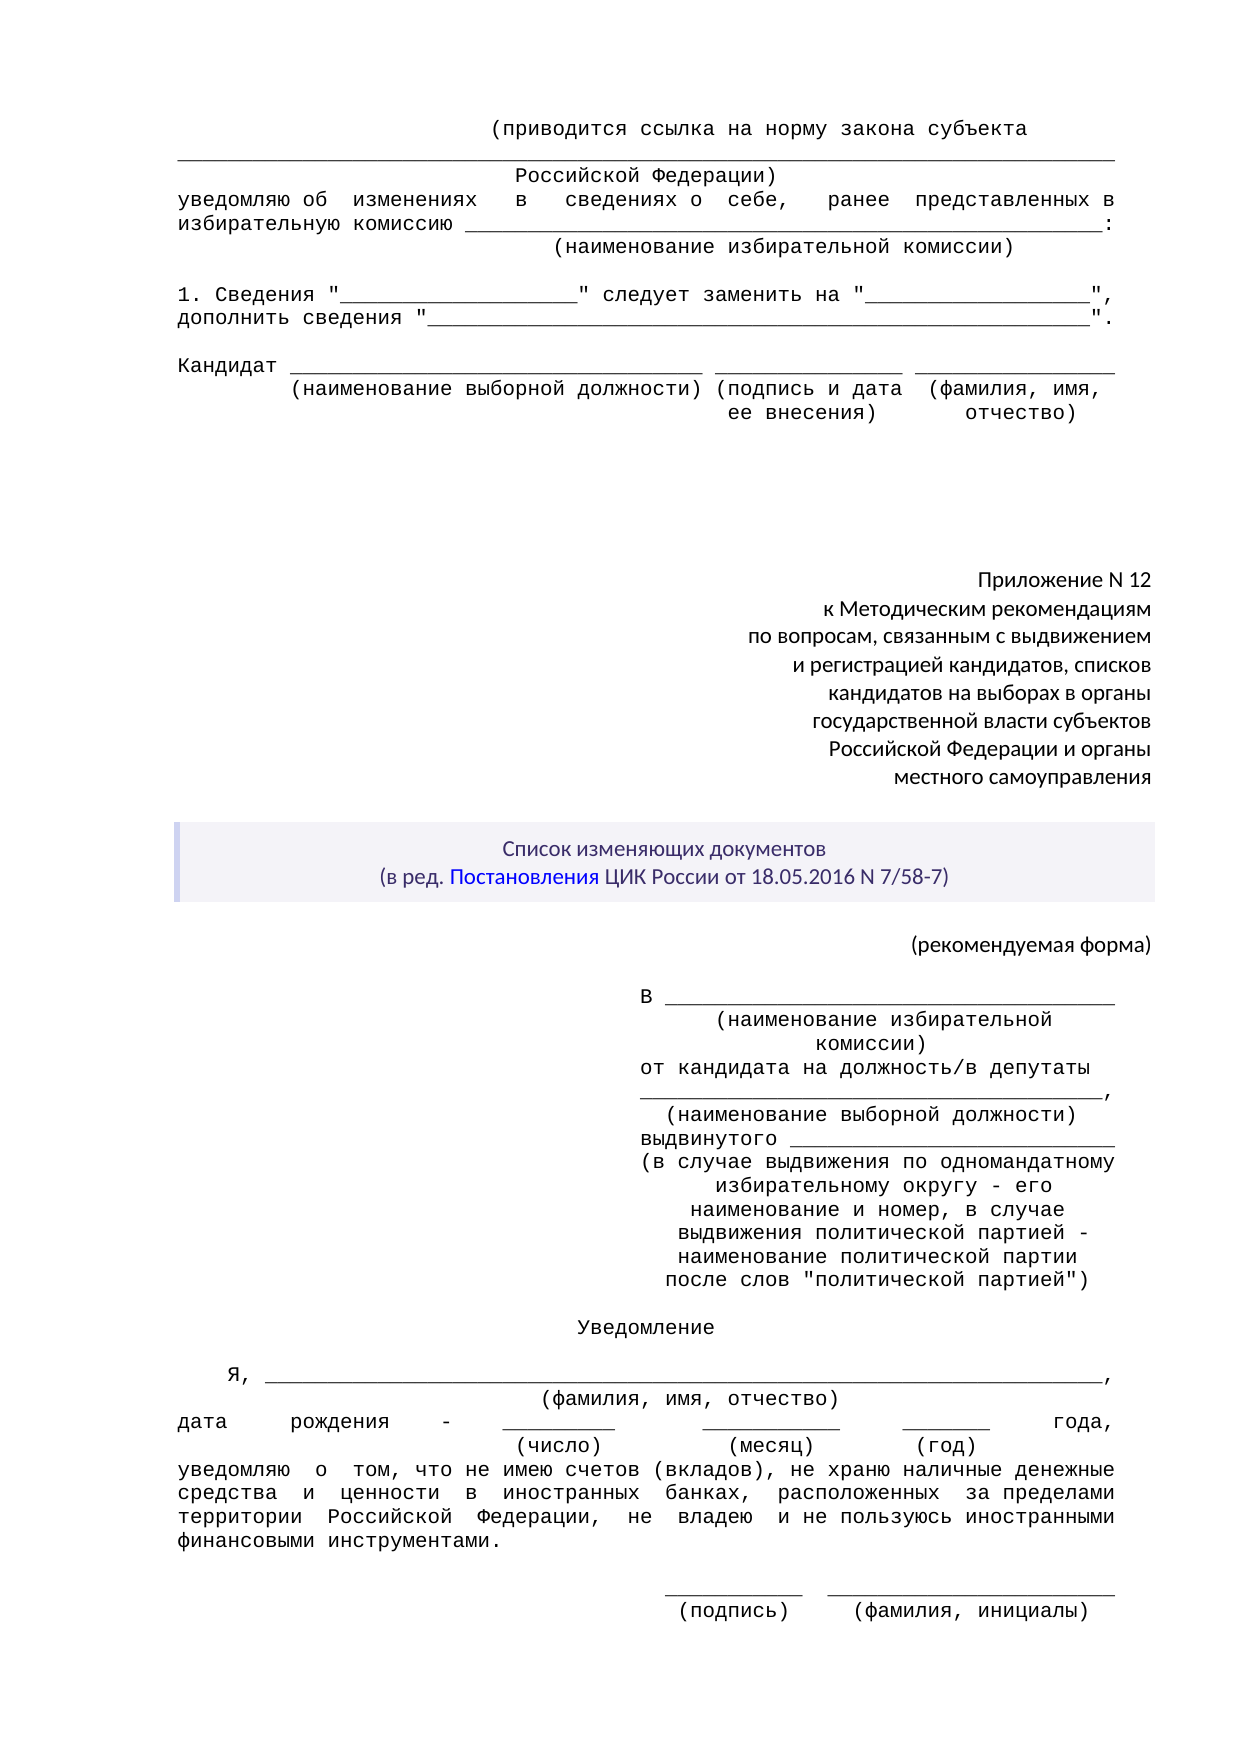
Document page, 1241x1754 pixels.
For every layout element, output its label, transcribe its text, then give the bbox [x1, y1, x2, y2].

text (рекомендуемая форма) [177, 930, 1152, 958]
text избирательному округу - его [177, 1175, 1152, 1198]
text уведомляю об изменениях в сведениях о себе, ранее представленных в [177, 189, 1152, 213]
text Российской Федерации) [177, 165, 1152, 189]
text (фамилия, имя, отчество) [177, 1388, 1152, 1411]
text (наименование выборной должности) (подпись и дата (фамилия, имя, [177, 378, 1152, 402]
text местного самоуправления [177, 762, 1152, 790]
text кандидатов на выборах в органы [177, 678, 1152, 706]
text средства и ценности в иностранных банках, расположенных за пределами [177, 1482, 1152, 1506]
text (наименование избирательной комиссии) [177, 236, 1152, 260]
text территории Российской Федерации, не владею и не пользуюсь иностранными [177, 1506, 1152, 1529]
text комиссии) [177, 1033, 1152, 1057]
text финансовыми инструментами. [177, 1529, 1152, 1553]
text выдвинутого __________________________ [177, 1128, 1152, 1151]
text (наименование избирательной [177, 1009, 1152, 1033]
text _____________________________________, [177, 1080, 1152, 1104]
table_header Список изменяющих документов (в ред. Постановления ЦИК России от 18.05.2016 N 7/58-7) [180, 822, 1149, 902]
text 1. Сведения "___________________" следует заменить на "__________________", [177, 284, 1152, 307]
text дополнить сведения "_____________________________________________________". [177, 307, 1152, 331]
text (приводится ссылка на норму закона субъекта [177, 118, 1152, 142]
text ___________ _______________________ [177, 1577, 1152, 1601]
text от кандидата на должность/в депутаты [177, 1057, 1152, 1080]
text (наименование выборной должности) [177, 1104, 1152, 1128]
text В ____________________________________ [177, 986, 1152, 1009]
text после слов "политической партией") [177, 1269, 1152, 1293]
text ___________________________________________________________________________ [177, 142, 1152, 165]
text к Методическим рекомендациям [177, 594, 1152, 622]
text по вопросам, связанным с выдвижением [177, 622, 1152, 650]
text наименование и номер, в случае [177, 1198, 1152, 1222]
text (в случае выдвижения по одномандатному [177, 1151, 1152, 1175]
text наименование политической партии [177, 1246, 1152, 1269]
text уведомляю о том, что не имею счетов (вкладов), не храню наличные денежные [177, 1459, 1152, 1482]
text (число) (месяц) (год) [177, 1435, 1152, 1459]
text дата рождения - _________ ___________ _______ года, [177, 1411, 1152, 1435]
text Я, ___________________________________________________________________, [177, 1364, 1152, 1388]
text (подпись) (фамилия, инициалы) [177, 1601, 1152, 1624]
text государственной власти субъектов [177, 706, 1152, 734]
text Уведомление [177, 1317, 1152, 1340]
text Российской Федерации и органы [177, 734, 1152, 762]
text Кандидат _________________________________ _______________ ________________ [177, 354, 1152, 378]
text ее внесения) отчество) [177, 402, 1152, 426]
text избирательную комиссию ___________________________________________________: [177, 213, 1152, 236]
text выдвижения политической партией - [177, 1222, 1152, 1246]
text Приложение N 12 [177, 566, 1152, 594]
text и регистрацией кандидатов, списков [177, 650, 1152, 678]
